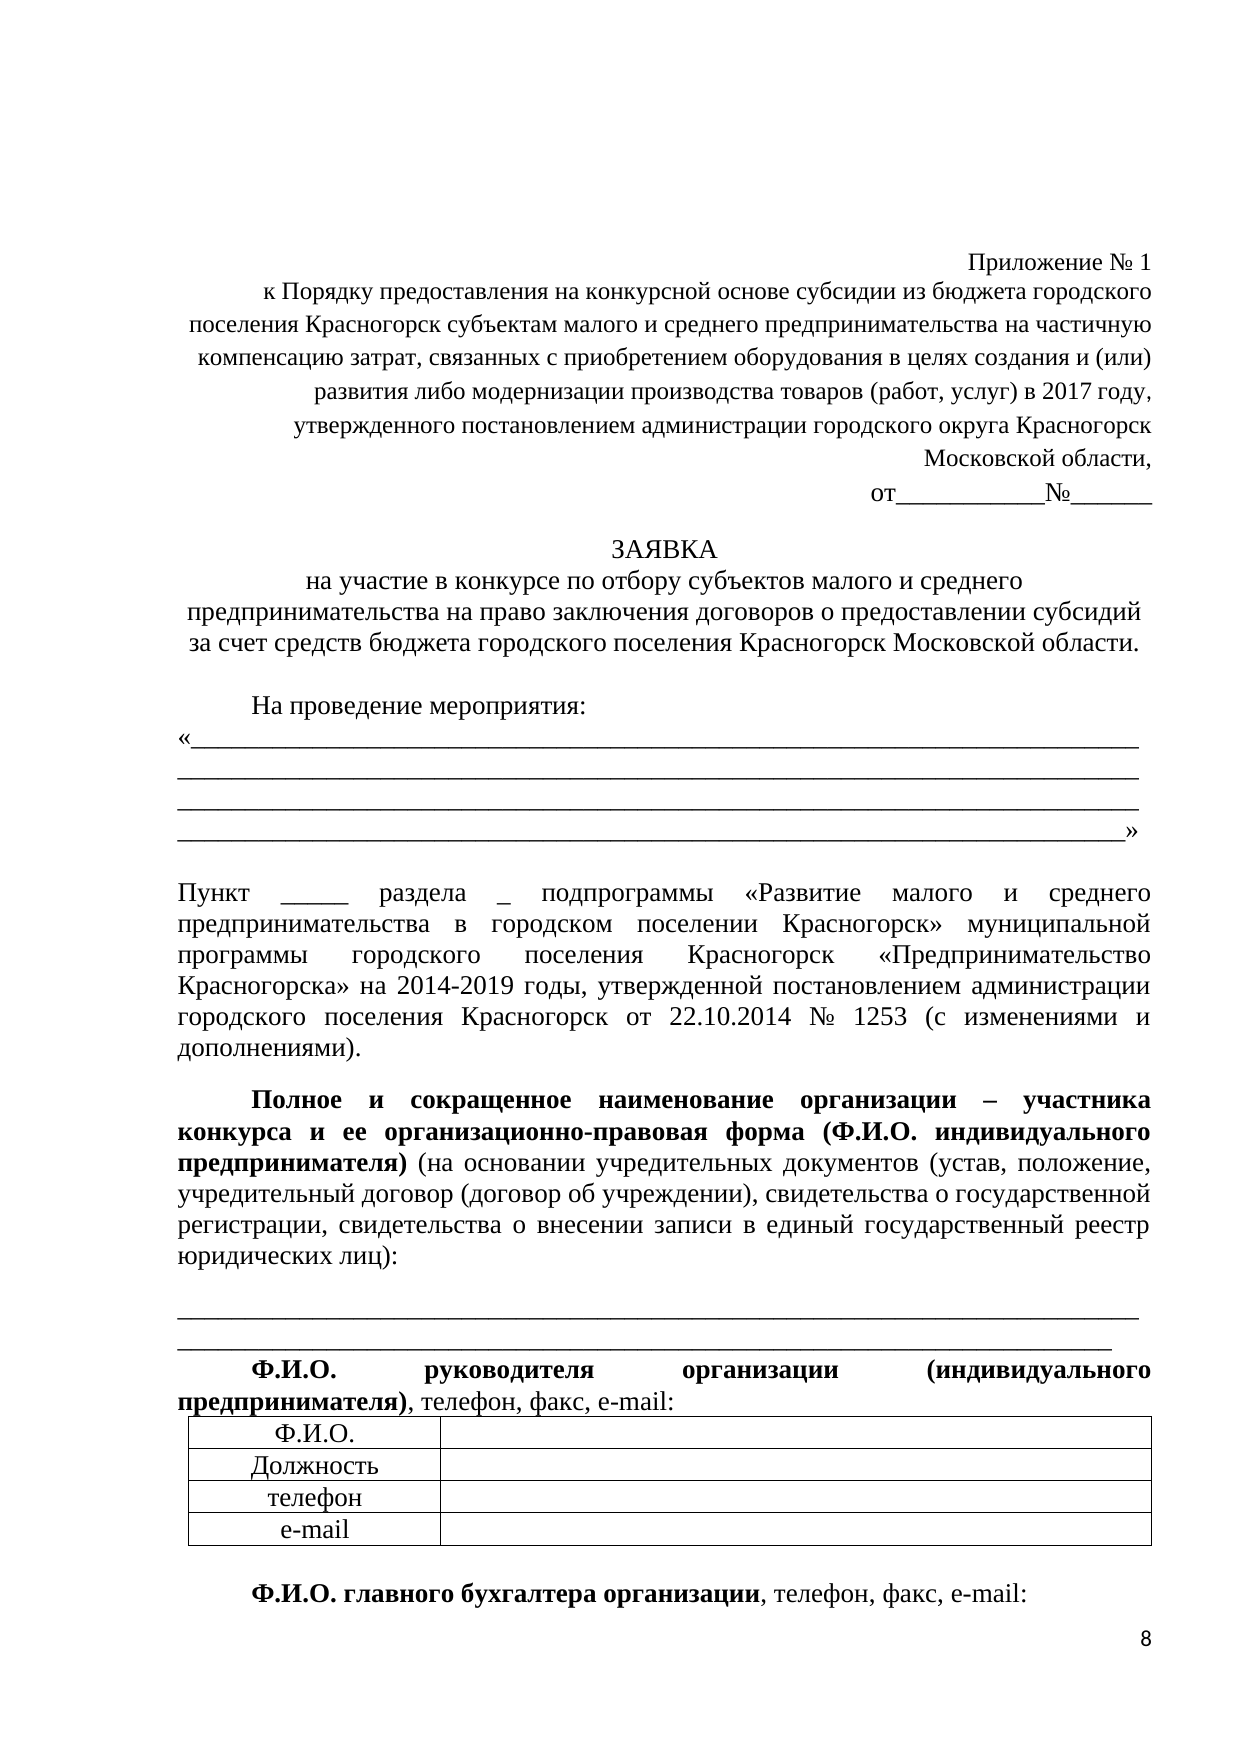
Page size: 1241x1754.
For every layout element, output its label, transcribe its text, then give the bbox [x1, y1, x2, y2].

table_cell [441, 1449, 1151, 1480]
table_header [441, 1417, 1151, 1448]
text утвержденного постановлением администрации городского округа Красногорск Московской области, [177, 411, 1152, 472]
table_cell e-mail [189, 1513, 440, 1544]
table_cell телефон [189, 1481, 440, 1512]
text Полное и сокращенное наименование организации – участника конкурса и ее организационно-правовая форма (Ф.И.О. индивидуального предпринимателя) (на основании учредительных документов (устав, положение, учредительный договор (договор об учреждении), свидетельства о государственной регистрации, свидетельства о внесении записи в единый государственный реестр юридических лиц): [177, 1083, 1152, 1270]
text ____________________________________________________________________________________________________________________________________________ [177, 1291, 1152, 1353]
text на участие в конкурсе по отбору субъектов малого и среднего предпринимательства на право заключения договоров о предоставлении субсидий за счет средств бюджета городского поселения Красногорск Московской области. [177, 564, 1152, 658]
text Пункт _____ раздела _ подпрограммы «Развитие малого и среднего предпринимательства в городском поселении Красногорск» муниципальной программы городского поселения Красногорск «Предпринимательство Красногорска» на 2014-2019 годы, утвержденной постановлением администрации городского поселения Красногорск от 22.10.2014 № 1253 (с изменениями и дополнениями). [177, 876, 1152, 1063]
table_cell Должность [189, 1449, 440, 1480]
text ЗАЯВКА [177, 533, 1152, 564]
table_cell [441, 1481, 1151, 1512]
text Приложение № 1 [177, 247, 1152, 276]
text «__________________________________________________________________________________________________________________________________________________________________________________________________________________________________________________________________________________________» [177, 720, 1152, 844]
table_cell [441, 1513, 1151, 1544]
table_header Ф.И.О. [189, 1417, 440, 1448]
text На проведение мероприятия: [177, 689, 1152, 720]
text Ф.И.О. руководителя организации (индивидуального предпринимателя), телефон, факс, e-mail: [177, 1353, 1152, 1416]
text к Порядку предоставления на конкурсной основе субсидии из бюджета городского поселения Красногорск субъектам малого и среднего предпринимательства на частичную компенсацию затрат, связанных с приобретением оборудования в целях создания и (или) развития либо модернизации производства товаров (работ, услуг) в 2017 году, [177, 276, 1152, 406]
text Ф.И.О. главного бухгалтера организации, телефон, факс, e-mail: [177, 1577, 1152, 1608]
text от___________№______ [177, 477, 1152, 508]
